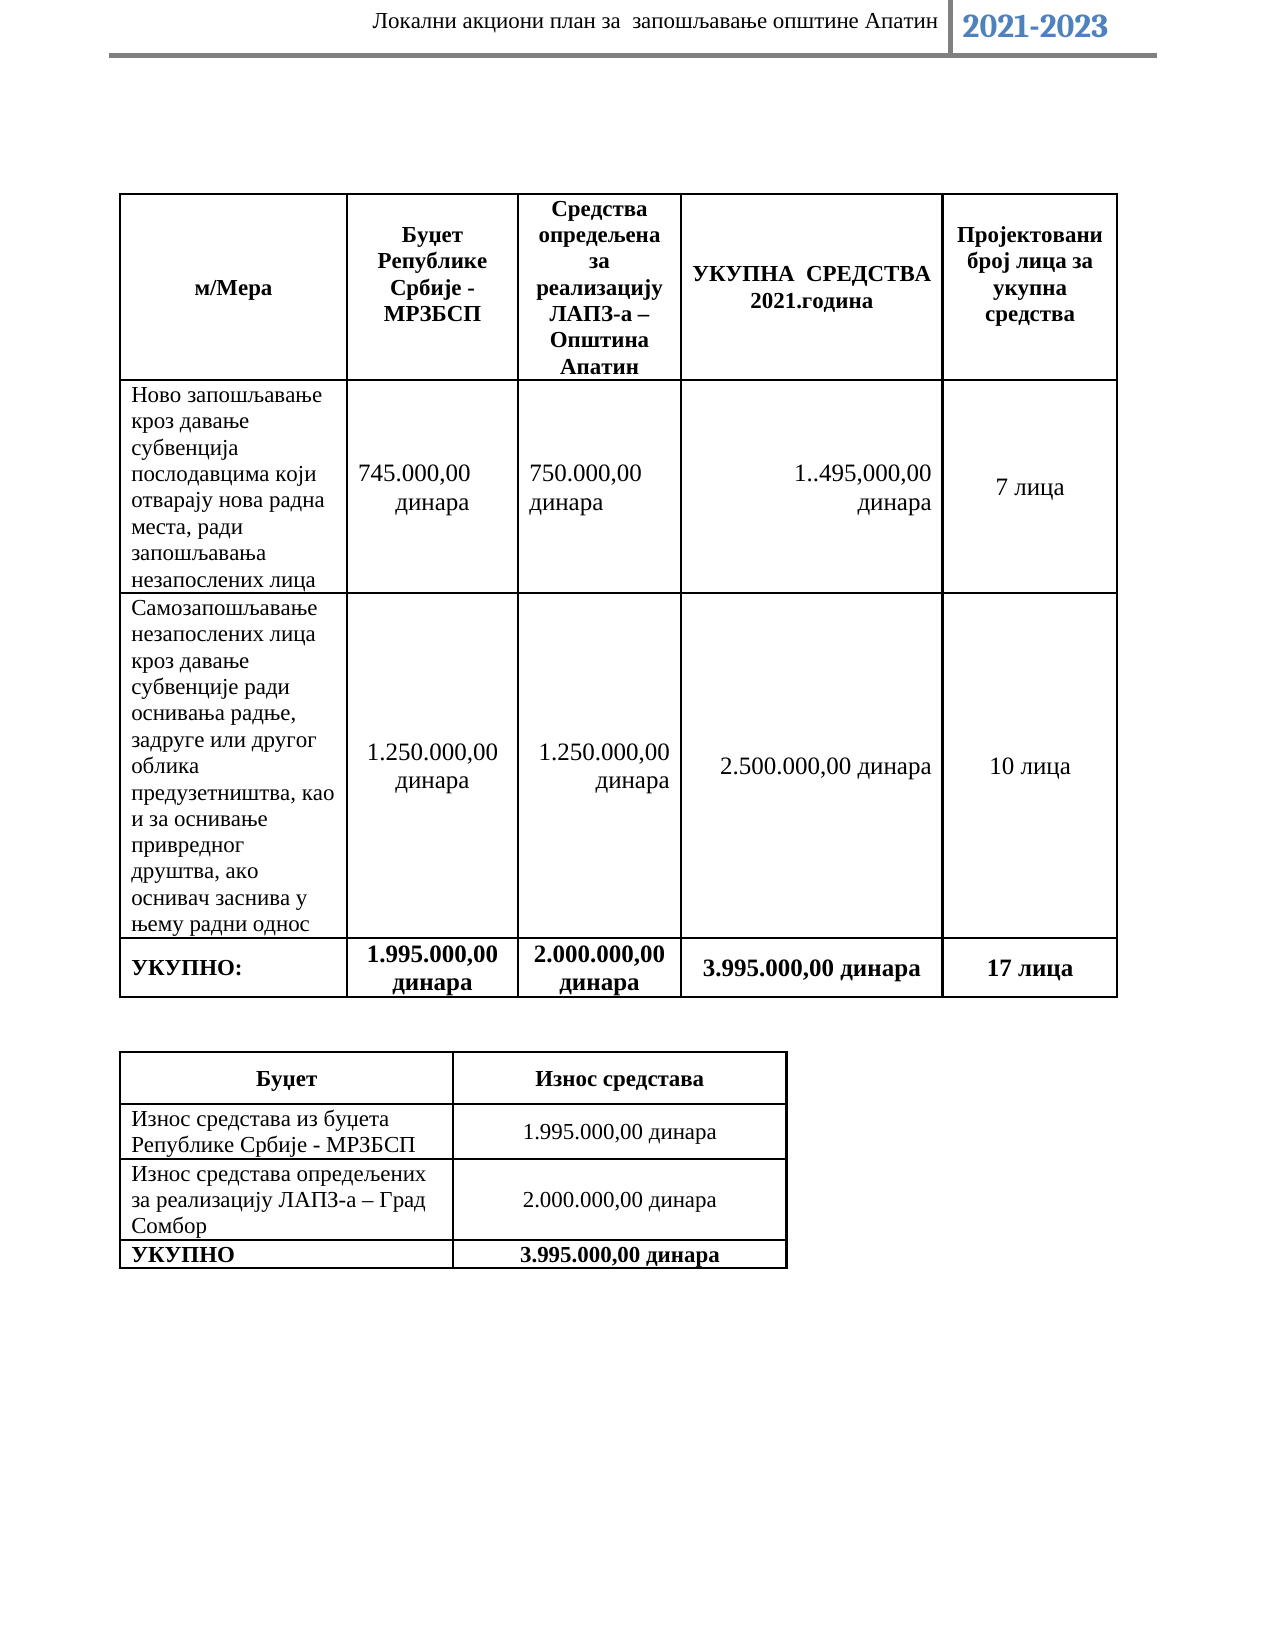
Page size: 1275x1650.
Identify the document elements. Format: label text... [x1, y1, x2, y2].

table_cell 1.995.000,00 динара [348, 939, 517, 996]
table_cell Износ средстава опредељених за реализацију ЛАПЗ-а – Град Сомбор [121, 1160, 452, 1239]
table_cell 17 лица [944, 939, 1116, 996]
table_header м/Мера [121, 195, 346, 379]
table_cell 2.000.000,00 динара [519, 939, 680, 996]
table_cell 745.000,00 динара [348, 381, 517, 592]
table_header Износ средстава [454, 1053, 785, 1103]
table_cell Износ средстава из буџета Републике Србије - МРЗБСП [121, 1105, 452, 1157]
table_cell 1.250.000,00 динара [348, 594, 517, 937]
table_cell 1.250.000,00 динара [519, 594, 680, 937]
table_cell Ново запошљавање кроз давање субвенција послодавцима који отварају нова радна места, ради запошљавања незапослених лица [121, 381, 346, 592]
table_cell 3.995.000,00 динара [682, 939, 941, 996]
table_header Средства опредељена за реализацију ЛАПЗ-а – Општина Апатин [519, 195, 680, 379]
table_header УКУПНА СРЕДСТВА 2021.година [682, 195, 941, 379]
table_cell 2.500.000,00 динара [682, 594, 941, 937]
table_cell 2.000.000,00 динара [454, 1160, 785, 1239]
table_cell 7 лица [944, 381, 1116, 592]
table_header Пројектовани број лица за укупна средства [944, 195, 1116, 379]
table_cell 3.995.000,00 динара [454, 1241, 785, 1267]
table_cell 750.000,00 динара [519, 381, 680, 592]
table_header Буџет [121, 1053, 452, 1103]
table_cell 1..495,000,00 динара [682, 381, 941, 592]
table_cell УКУПНО [121, 1241, 452, 1267]
table_cell Самозапошљавање незапослених лица кроз давање субвенције ради оснивања радње, задруге или другог облика предузетништва, као и за оснивање привредног друштва, ако оснивач заснива у њему радни однос [121, 594, 346, 937]
table_header Буџет Републике Србије - МРЗБСП [348, 195, 517, 379]
table_cell 1.995.000,00 динара [454, 1105, 785, 1157]
table_cell 10 лица [944, 594, 1116, 937]
table_cell УКУПНО: [121, 939, 346, 996]
